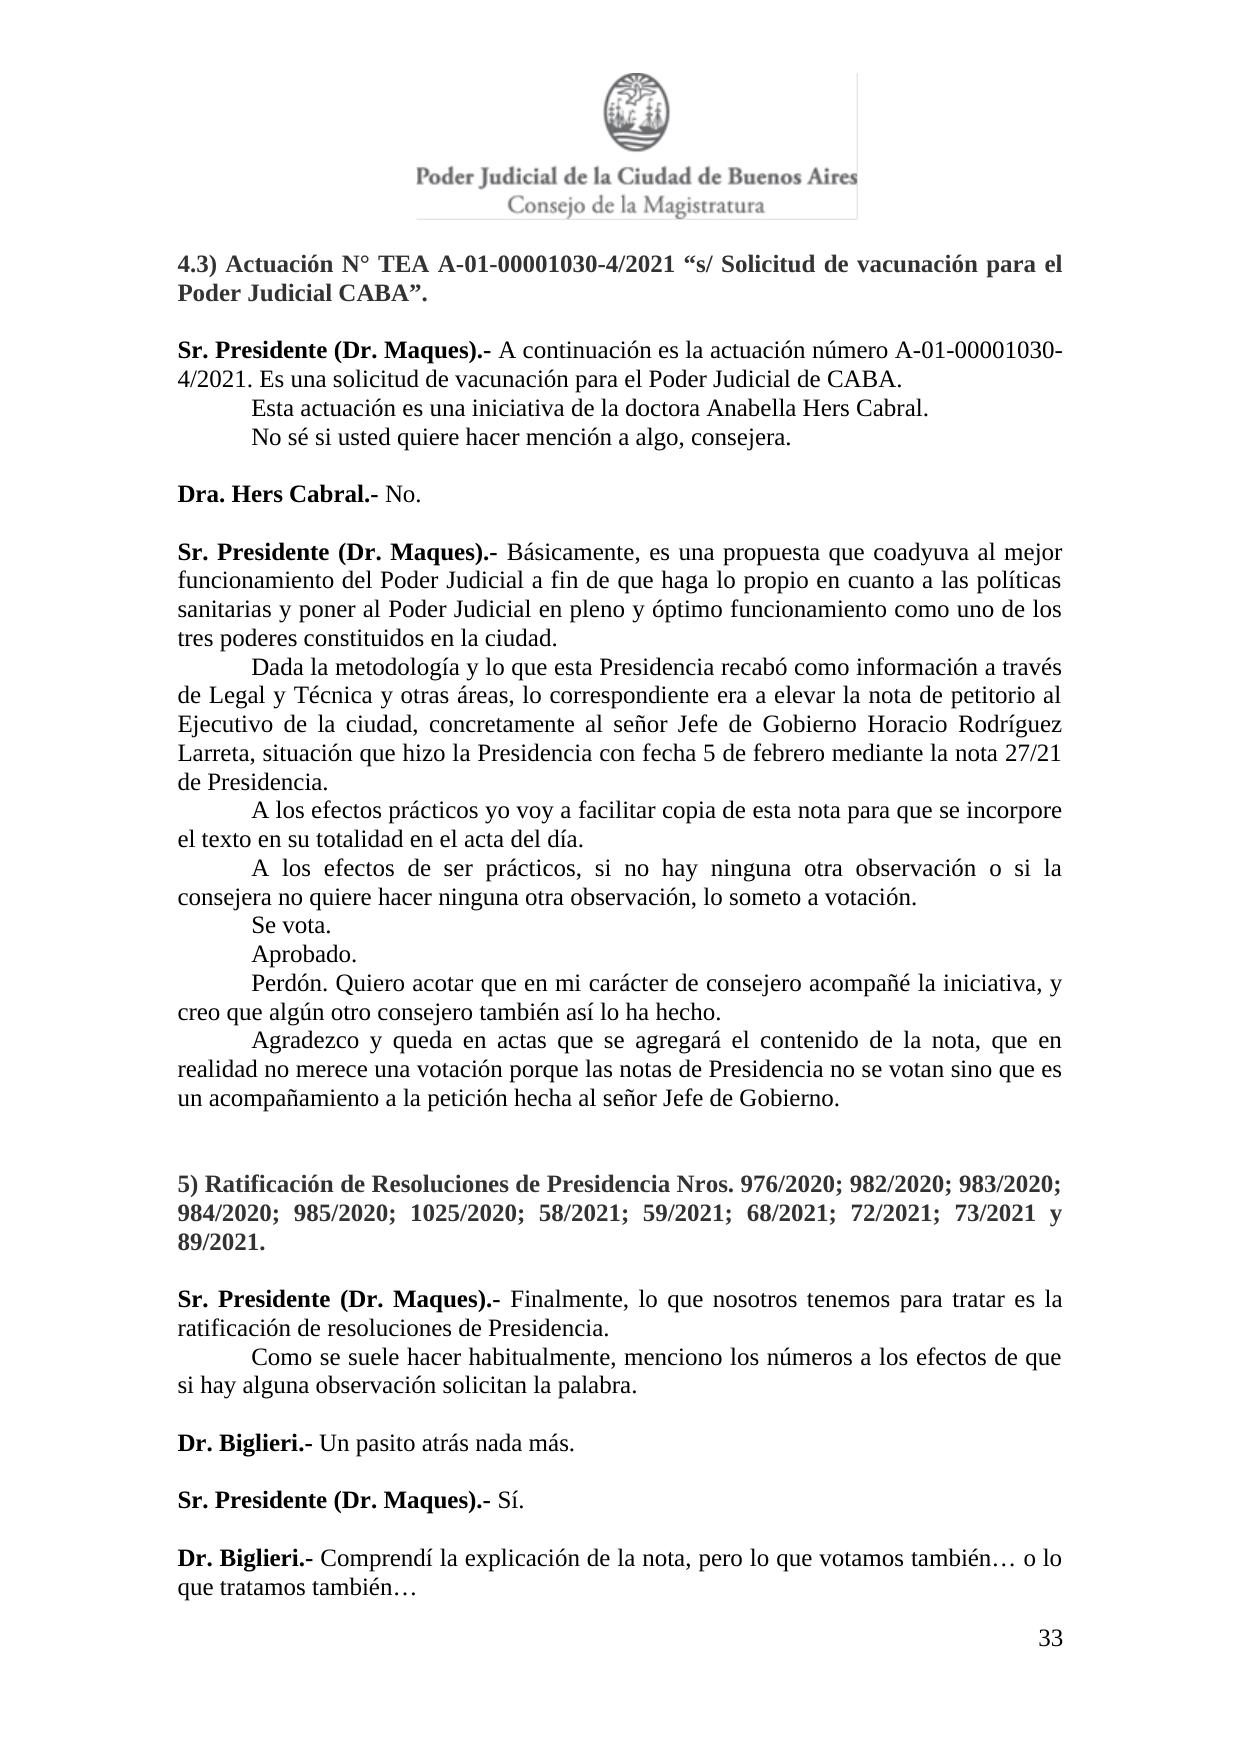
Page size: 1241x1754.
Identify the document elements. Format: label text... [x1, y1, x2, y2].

text Dada la metodología y lo que esta Presidencia recabó como información a través de Legal y Técnica y otras áreas, lo correspondiente era a elevar la nota de petitorio al Ejecutivo de la ciudad, concretamente al señor Jefe de Gobierno Horacio Rodríguez Larreta, situación que hizo la Presidencia con fecha 5 de febrero mediante la nota 27/21 de Presidencia. [177, 652, 1063, 796]
text Como se suele hacer habitualmente, menciono los números a los efectos de que si hay alguna observación solicitan la palabra. [177, 1342, 1063, 1399]
text Aprobado. [177, 939, 1063, 968]
text Sr. Presidente (Dr. Maques).- A continuación es la actuación número A-01-00001030-4/2021. Es una solicitud de vacunación para el Poder Judicial de CABA. [177, 336, 1063, 393]
text Esta actuación es una iniciativa de la doctora Anabella Hers Cabral. [177, 393, 1063, 422]
text Agradezco y queda en actas que se agregará el contenido de la nota, que en realidad no merece una votación porque las notas de Presidencia no se votan sino que es un acompañamiento a la petición hecha al señor Jefe de Gobierno. [177, 1026, 1063, 1112]
text No sé si usted quiere hacer mención a algo, consejera. [177, 422, 1063, 451]
text Perdón. Quiero acotar que en mi carácter de consejero acompañé la iniciativa, y creo que algún otro consejero también así lo ha hecho. [177, 968, 1063, 1026]
text Dra. Hers Cabral.- No. [177, 479, 1063, 508]
text A los efectos prácticos yo voy a facilitar copia de esta nota para que se incorpore el texto en su totalidad en el acta del día. [177, 796, 1063, 853]
text Se vota. [177, 911, 1063, 939]
text Sr. Presidente (Dr. Maques).- Sí. [177, 1486, 1063, 1514]
text Sr. Presidente (Dr. Maques).- Básicamente, es una propuesta que coadyuva al mejor funcionamiento del Poder Judicial a fin de que haga lo propio en cuanto a las políticas sanitarias y poner al Poder Judicial en pleno y óptimo funcionamiento como uno de los tres poderes constituidos en la ciudad. [177, 537, 1063, 652]
text Dr. Biglieri.- Un pasito atrás nada más. [177, 1428, 1063, 1457]
subtitle 5) Ratificación de Resoluciones de Presidencia Nros. 976/2020; 982/2020; 983/2020; 984/2020; 985/2020; 1025/2020; 58/2021; 59/2021; 68/2021; 72/2021; 73/2021 y 89/2021. [177, 1169, 1063, 1256]
text Dr. Biglieri.- Comprendí la explicación de la nota, pero lo que votamos también… o lo que tratamos también… [177, 1543, 1063, 1601]
text A los efectos de ser prácticos, si no hay ninguna otra observación o si la consejera no quiere hacer ninguna otra observación, lo someto a votación. [177, 853, 1063, 911]
subtitle 4.3) Actuación N° TEA A-01-00001030-4/2021 “s/ Solicitud de vacunación para el Poder Judicial CABA”. [177, 249, 1063, 307]
text Sr. Presidente (Dr. Maques).- Finalmente, lo que nosotros tenemos para tratar es la ratificación de resoluciones de Presidencia. [177, 1284, 1063, 1342]
picture [416, 73, 859, 221]
